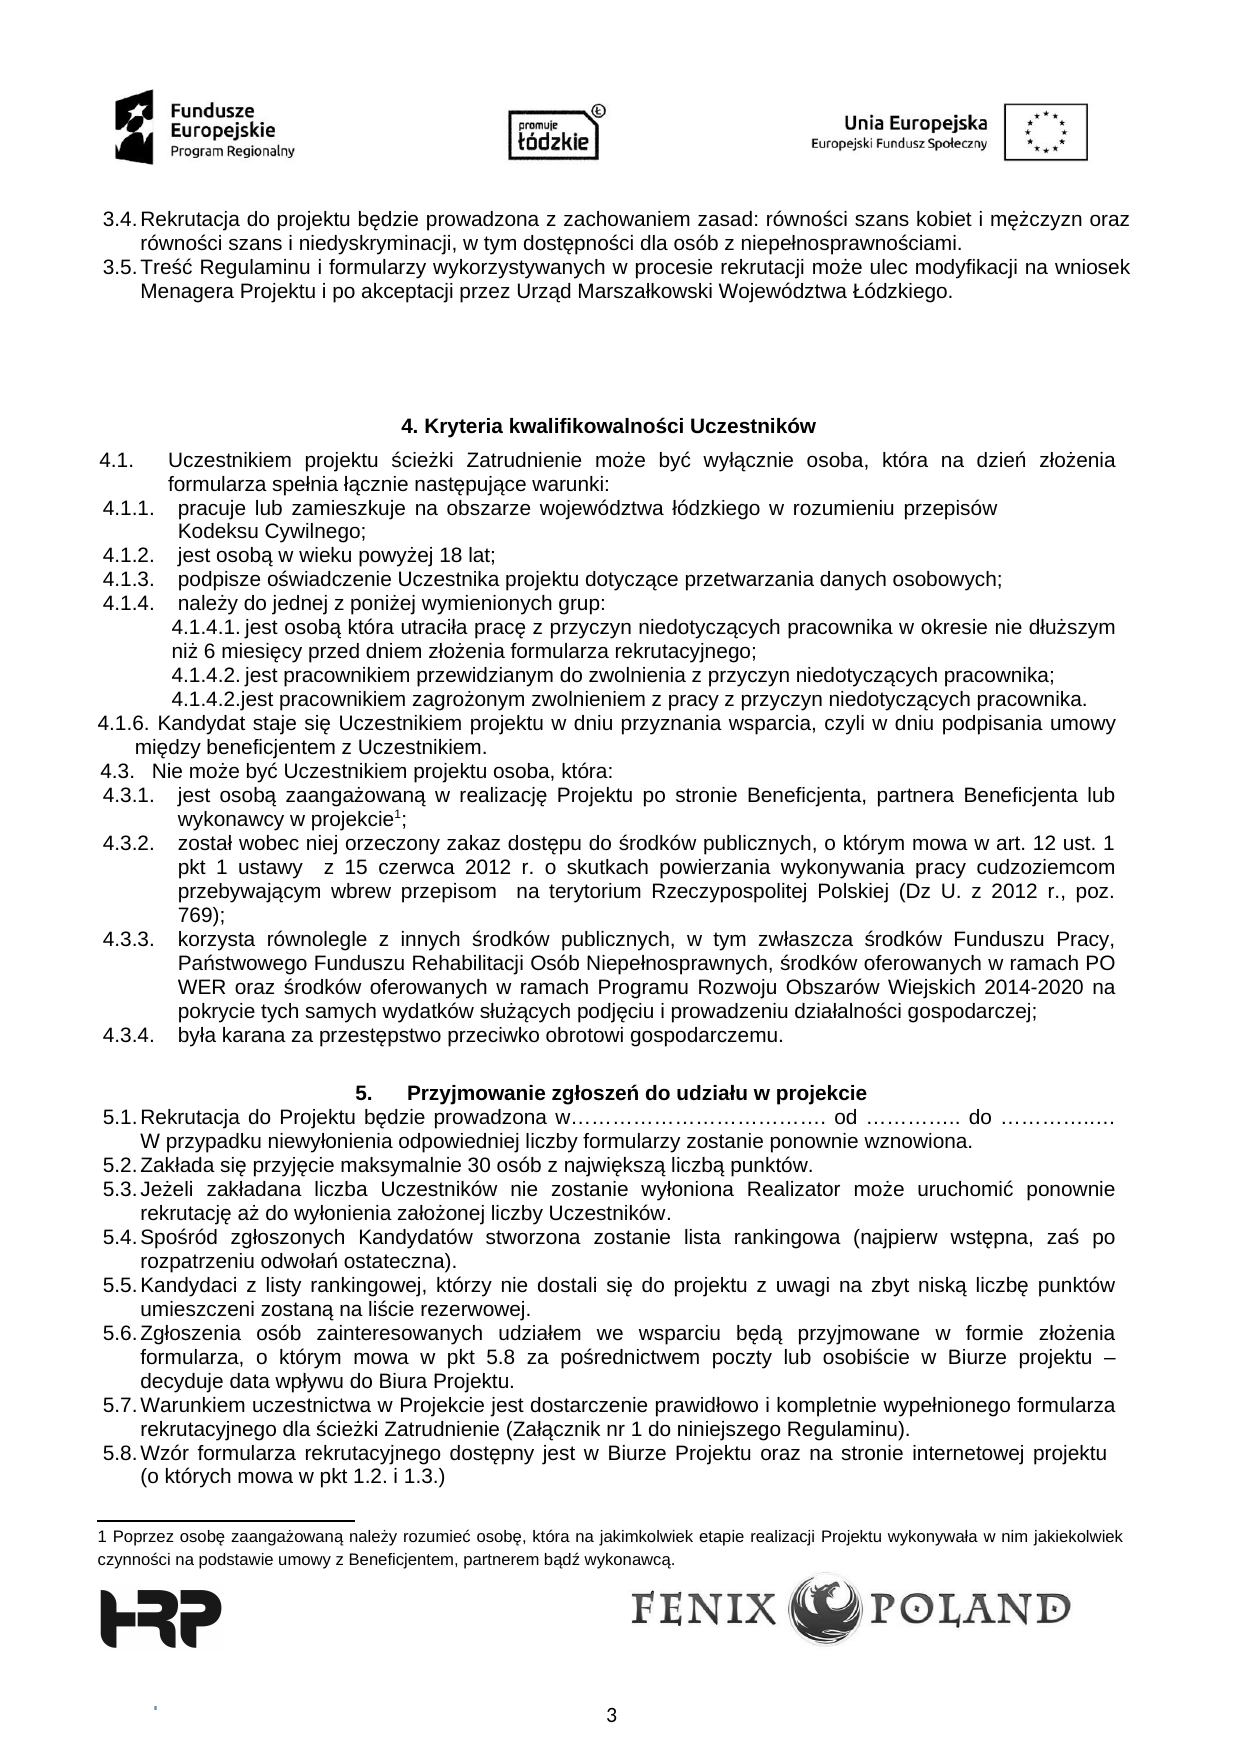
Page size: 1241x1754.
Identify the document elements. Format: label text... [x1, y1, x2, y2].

list Rekrutacja do Projektu będzie prowadzona w………………………………. od ………….. do …………..… W przypadku niewyłonienia odpowiedniej liczby formularzy zostanie ponownie wznowiona. [103, 1105, 1117, 1153]
list Treść Regulaminu i formularzy wykorzystywanych w procesie rekrutacji może ulec modyfikacji na wniosek Menagera Projektu i po akceptacji przez Urząd Marszałkowski Województwa Łódzkiego. [103, 255, 1131, 303]
list został wobec niej orzeczony zakaz dostępu do środków publicznych, o którym mowa w art. 12 ust. 1 pkt 1 ustawy z 15 czerwca 2012 r. o skutkach powierzania wykonywania pracy cudzoziemcom przebywającym wbrew przepisom na terytorium Rzeczypospolitej Polskiej (Dz U. z 2012 r., poz. 769); [103, 831, 1117, 927]
list Uczestnikiem projektu ścieżki Zatrudnienie może być wyłącznie osoba, która na dzień złożenia formularza spełnia łącznie następujące warunki: [99, 447, 1117, 495]
list Wzór formularza rekrutacyjnego dostępny jest w Biurze Projektu oraz na stronie internetowej projektu (o których mowa w pkt 1.2. i 1.3.) [103, 1440, 1117, 1488]
list Zgłoszenia osób zainteresowanych udziałem we wsparciu będą przyjmowane w formie złożenia formularza, o którym mowa w pkt 5.8 za pośrednictwem poczty lub osobiście w Biurze projektu – decyduje data wpływu do Biura Projektu. [103, 1321, 1117, 1392]
list Przyjmowanie zgłoszeń do udziału w projekcie [97, 1081, 1125, 1105]
picture [97, 1586, 224, 1651]
list Rekrutacja do projektu będzie prowadzona z zachowaniem zasad: równości szans kobiet i mężczyzn oraz równości szans i niedyskryminacji, w tym dostępności dla osób z niepełnosprawnościami. [103, 207, 1131, 255]
text 4.1.4.2.jest pracownikiem zagrożonym zwolnieniem z pracy z przyczyn niedotyczących pracownika. [171, 687, 1117, 711]
list Kandydaci z listy rankingowej, którzy nie dostali się do projektu z uwagi na zbyt niską liczbę punktów umieszczeni zostaną na liście rezerwowej. [103, 1273, 1117, 1321]
list jest osobą która utraciła pracę z przyczyn niedotyczących pracownika w okresie nie dłuższym niż 6 miesięcy przed dniem złożenia formularza rekrutacyjnego; [171, 615, 1117, 663]
list Spośród zgłoszonych Kandydatów stworzona zostanie lista rankingowa (najpierw wstępna, zaś po rozpatrzeniu odwołań ostateczna). [103, 1225, 1117, 1273]
list jest pracownikiem przewidzianym do zwolnienia z przyczyn niedotyczących pracownika; [171, 663, 1117, 687]
text 4. Kryteria kwalifikowalności Uczestników [163, 414, 1055, 438]
list Nie może być Uczestnikiem projektu osoba, która: [100, 759, 1125, 783]
list podpisze oświadczenie Uczestnika projektu dotyczące przetwarzania danych osobowych; [103, 567, 1117, 591]
list jest osobą zaangażowaną w realizację Projektu po stronie Beneficjenta, partnera Beneficjenta lub wykonawcy w projekcie; [103, 783, 1117, 831]
list była karana za przestępstwo przeciwko obrotowi gospodarczemu. [103, 1022, 1117, 1046]
text 4.1.6. Kandydat staje się Uczestnikiem projektu w dniu przyznania wsparcia, czyli w dniu podpisania umowy między beneficjentem z Uczestnikiem. [97, 711, 1117, 759]
list korzysta równolegle z innych środków publicznych, w tym zwłaszcza środków Funduszu Pracy, Państwowego Funduszu Rehabilitacji Osób Niepełnosprawnych, środków oferowanych w ramach PO WER oraz środków oferowanych w ramach Programu Rozwoju Obszarów Wiejskich 2014-2020 na pokrycie tych samych wydatków służących podjęciu i prowadzeniu działalności gospodarczej; [103, 927, 1117, 1022]
picture [627, 1569, 1073, 1651]
list pracuje lub zamieszkuje na obszarze województwa łódzkiego w rozumieniu przepisów Kodeksu Cywilnego; [103, 495, 998, 543]
list Warunkiem uczestnictwa w Projekcie jest dostarczenie prawidłowo i kompletnie wypełnionego formularza rekrutacyjnego dla ścieżki Zatrudnienie (Załącznik nr 1 do niniejszego Regulaminu). [103, 1392, 1117, 1440]
list jest osobą w wieku powyżej 18 lat; [103, 543, 1117, 567]
list należy do jednej z poniżej wymienionych grup: [103, 591, 1117, 615]
list Zakłada się przyjęcie maksymalnie 30 osób z największą liczbą punktów. [103, 1153, 1117, 1177]
picture [102, 75, 1102, 183]
list Jeżeli zakładana liczba Uczestników nie zostanie wyłoniona Realizator może uruchomić ponownie rekrutację aż do wyłonienia założonej liczby Uczestników. [103, 1177, 1117, 1225]
